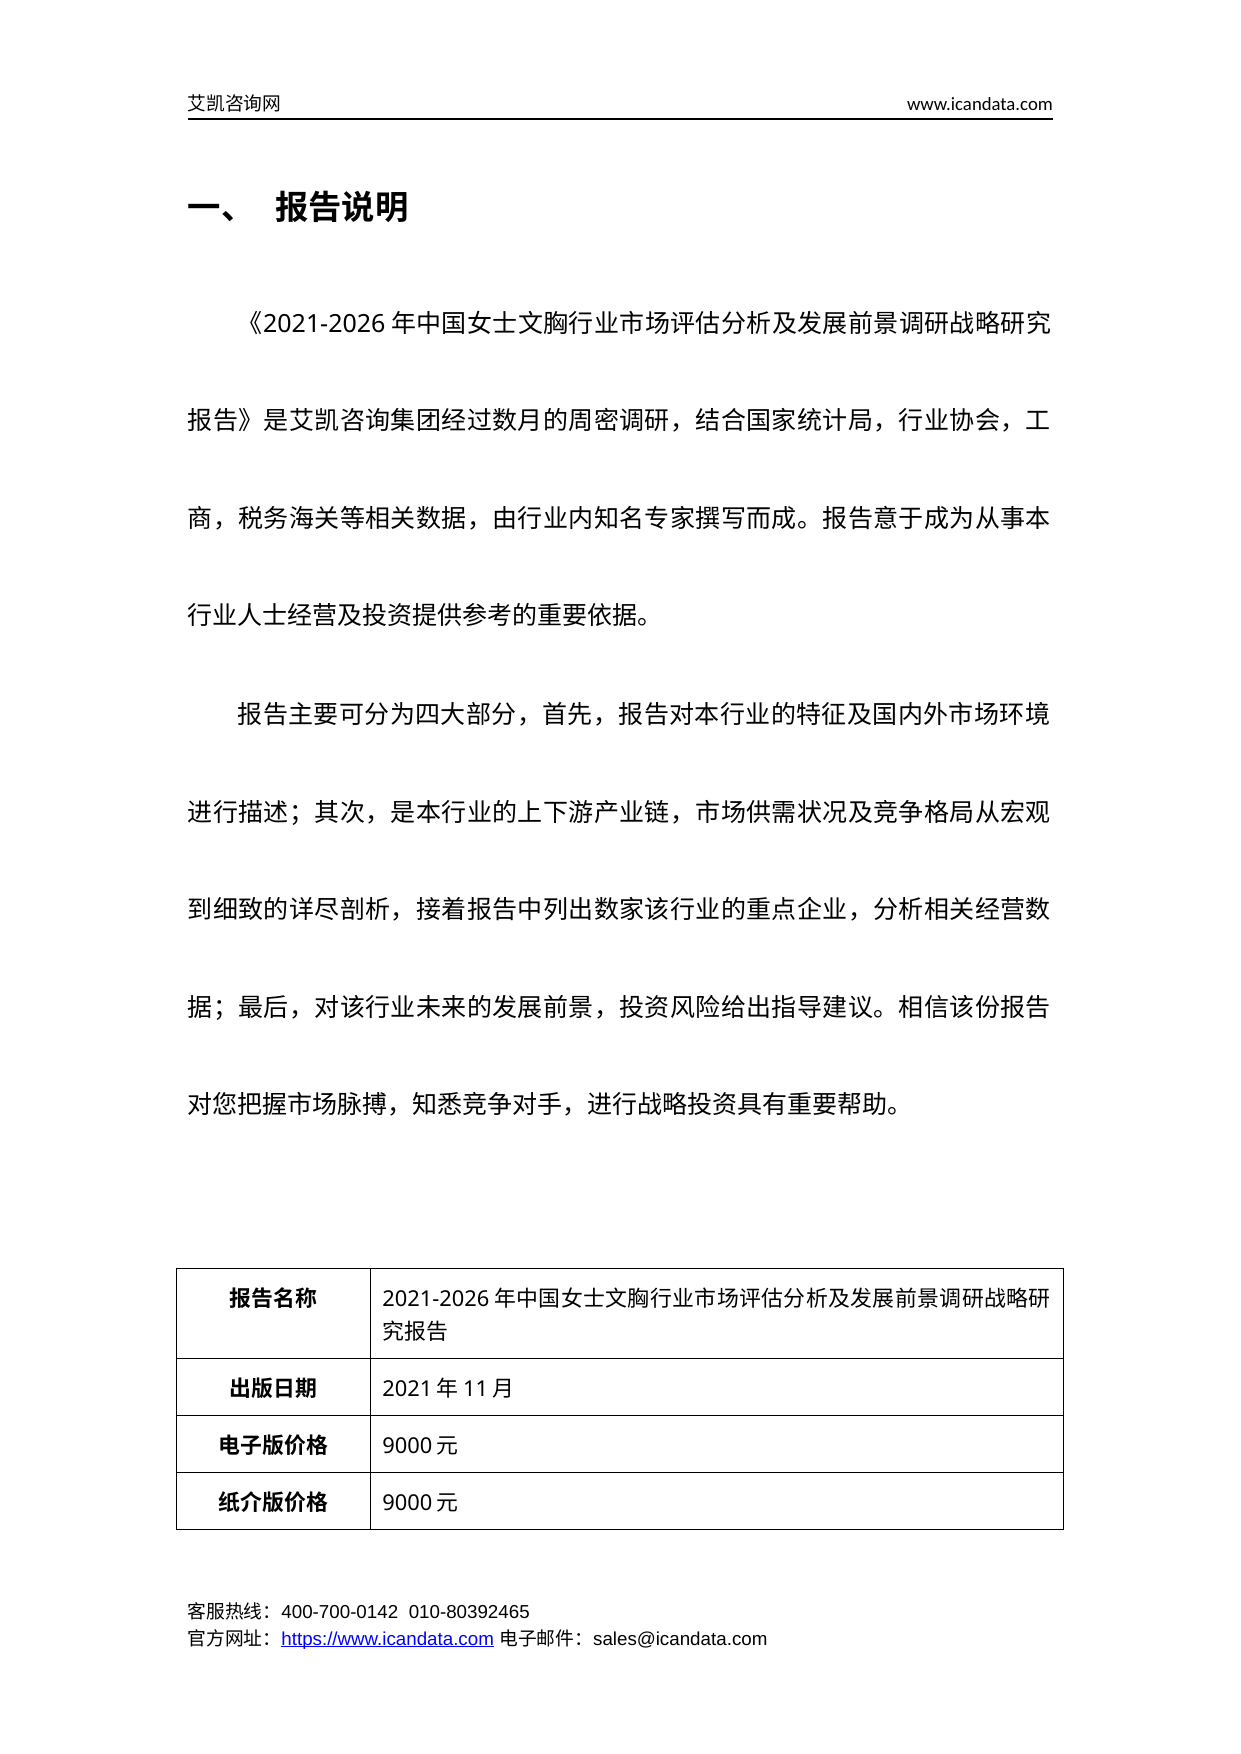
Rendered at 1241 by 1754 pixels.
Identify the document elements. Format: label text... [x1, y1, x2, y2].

table_cell 出版日期 [177, 1359, 370, 1415]
subtitle 报告说明 [187, 172, 1053, 237]
table_header 2021-2026年中国女士文胸行业市场评估分析及发展前景调研战略研究报告 [371, 1269, 1063, 1358]
table_cell 9000元 [371, 1416, 1063, 1472]
text 《2021-2026年中国女士文胸行业市场评估分析及发展前景调研战略研究报告》是艾凯咨询集团经过数月的周密调研，结合国家统计局，行业协会，工商，税务海关等相关数据，由行业内知名专家撰写而成。报告意于成为从事本行业人士经营及投资提供参考的重要依据。 [187, 289, 1053, 646]
text 报告主要可分为四大部分，首先，报告对本行业的特征及国内外市场环境进行描述；其次，是本行业的上下游产业链，市场供需状况及竞争格局从宏观到细致的详尽剖析，接着报告中列出数家该行业的重点企业，分析相关经营数据；最后，对该行业未来的发展前景，投资风险给出指导建议。相信该份报告对您把握市场脉搏，知悉竞争对手，进行战略投资具有重要帮助。 [187, 681, 1053, 1136]
table_cell 电子版价格 [177, 1416, 370, 1472]
table_cell 2021年11月 [371, 1359, 1063, 1415]
table_cell 纸介版价格 [177, 1473, 370, 1529]
table_header 报告名称 [177, 1269, 370, 1358]
table_cell 9000元 [371, 1473, 1063, 1529]
